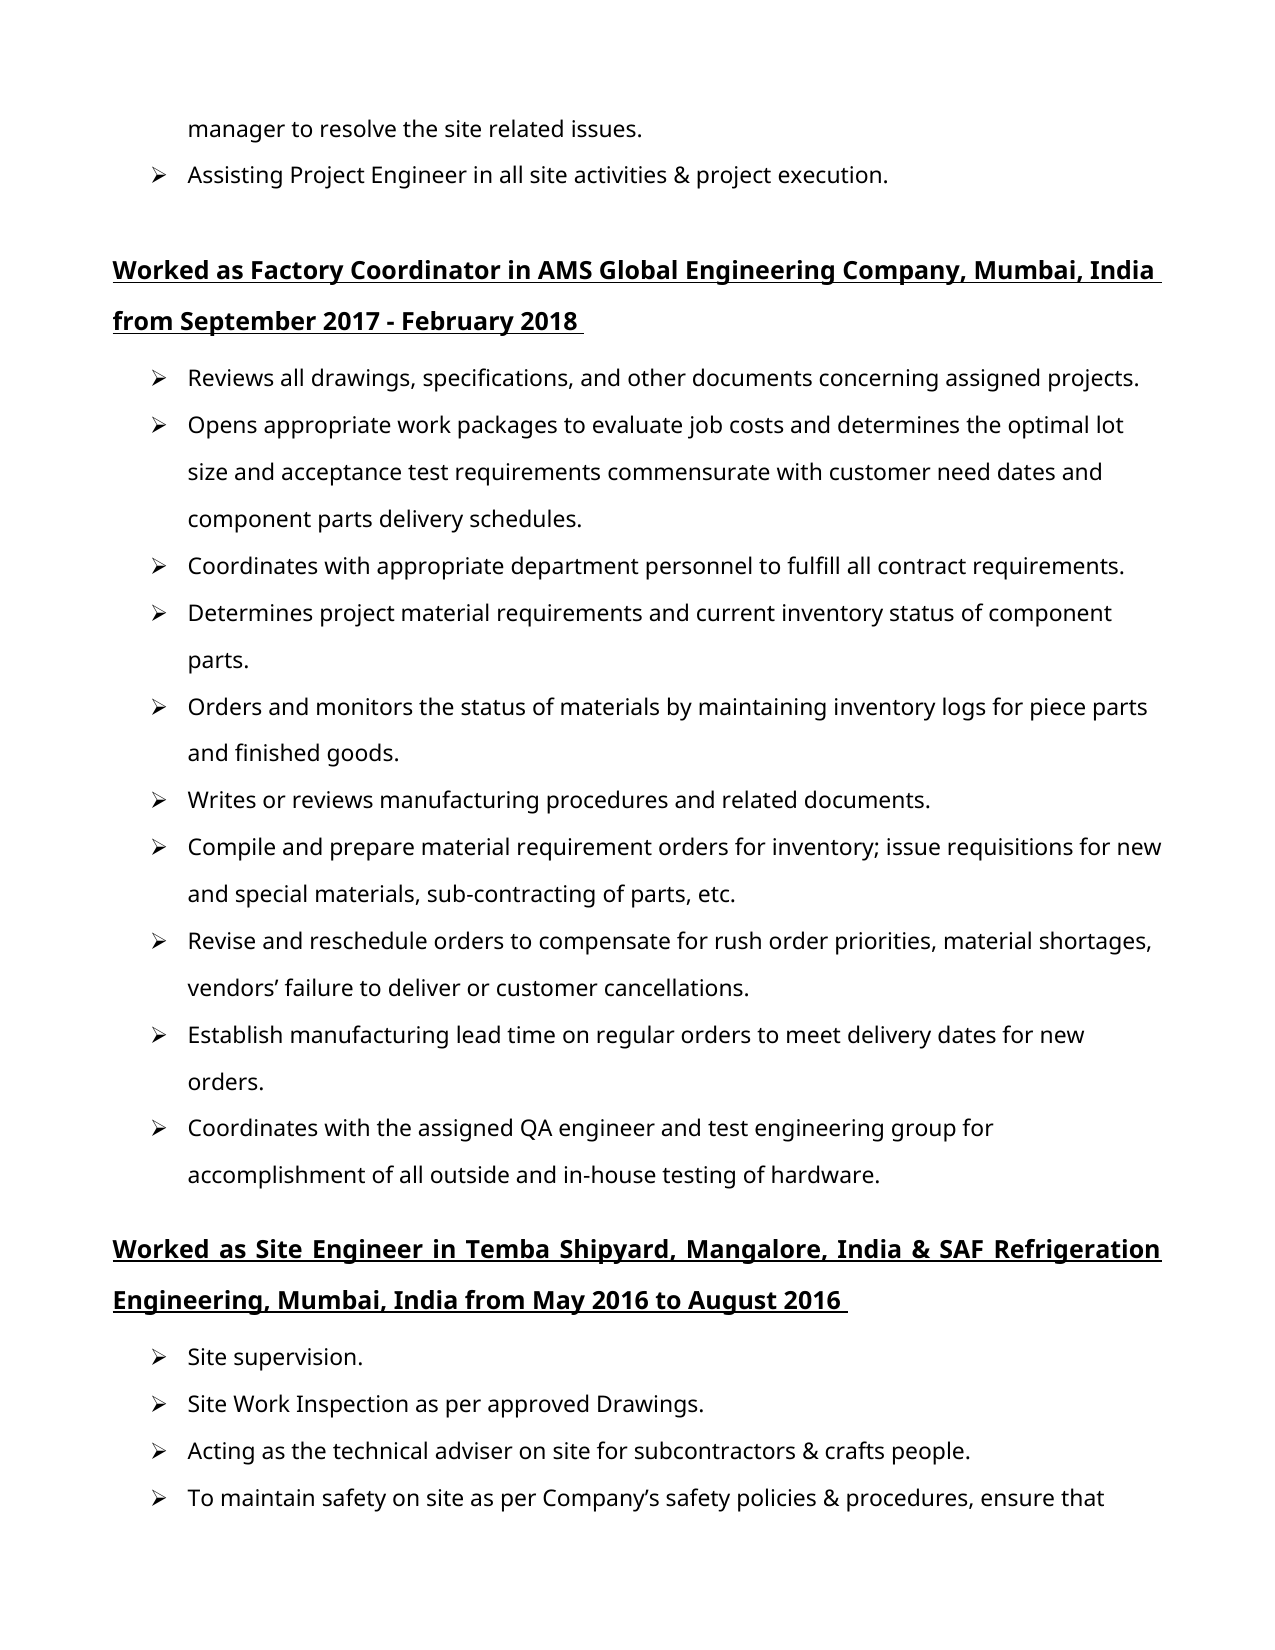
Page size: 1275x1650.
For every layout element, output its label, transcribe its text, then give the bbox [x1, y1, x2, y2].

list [150, 1482, 1162, 1513]
text Worked as Factory Coordinator in AMS Global Engineering Company, Mumbai, India from September 2017 - February 2018 [112, 253, 1162, 282]
list Acting as the technical adviser on site for subcontractors & crafts people. [150, 1435, 1162, 1466]
list Coordinates with the assigned QA engineer and test engineering group for accomplishment of all outside and in-house testing of hardware. [150, 1112, 1162, 1191]
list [150, 112, 1162, 144]
list Coordinates with appropriate department personnel to fulfill all contract requirements. [150, 550, 1162, 581]
text Worked as Factory Coordinator in AMS Global Engineering Company, Mumbai, India from September 2017 - February 2018 [112, 283, 1162, 338]
list Compile and prepare material requirement orders for inventory; issue requisitions for new and special materials, sub-contracting of parts, etc. [150, 831, 1162, 909]
list Writes or reviews manufacturing procedures and related documents. [150, 784, 1162, 816]
list Reviews all drawings, specifications, and other documents concerning assigned projects. [150, 362, 1162, 394]
list Opens appropriate work packages to evaluate job costs and determines the optimal lot size and acceptance test requirements commensurate with customer need dates and component parts delivery schedules. [150, 409, 1162, 534]
text Worked as Site Engineer in Temba Shipyard, Mangalore, India & SAF Refrigeration Engineering, Mumbai, India from May 2016 to August 2016 [112, 1261, 1162, 1316]
list Assisting Project Engineer in all site activities & project execution. [150, 159, 1162, 191]
list Site Work Inspection as per approved Drawings. [150, 1388, 1162, 1419]
list Orders and monitors the status of materials by maintaining inventory logs for piece parts and finished goods. [150, 691, 1162, 769]
list Site supervision. [150, 1341, 1162, 1372]
list Revise and reschedule orders to compensate for rush order priorities, material shortages, vendors’ failure to deliver or customer cancellations. [150, 925, 1162, 1003]
list Determines project material requirements and current inventory status of component parts. [150, 597, 1162, 675]
list Establish manufacturing lead time on regular orders to meet delivery dates for new orders. [150, 1019, 1162, 1097]
text Worked as Site Engineer in Temba Shipyard, Mangalore, India & SAF Refrigeration Engineering, Mumbai, India from May 2016 to August 2016 [112, 1231, 1162, 1260]
